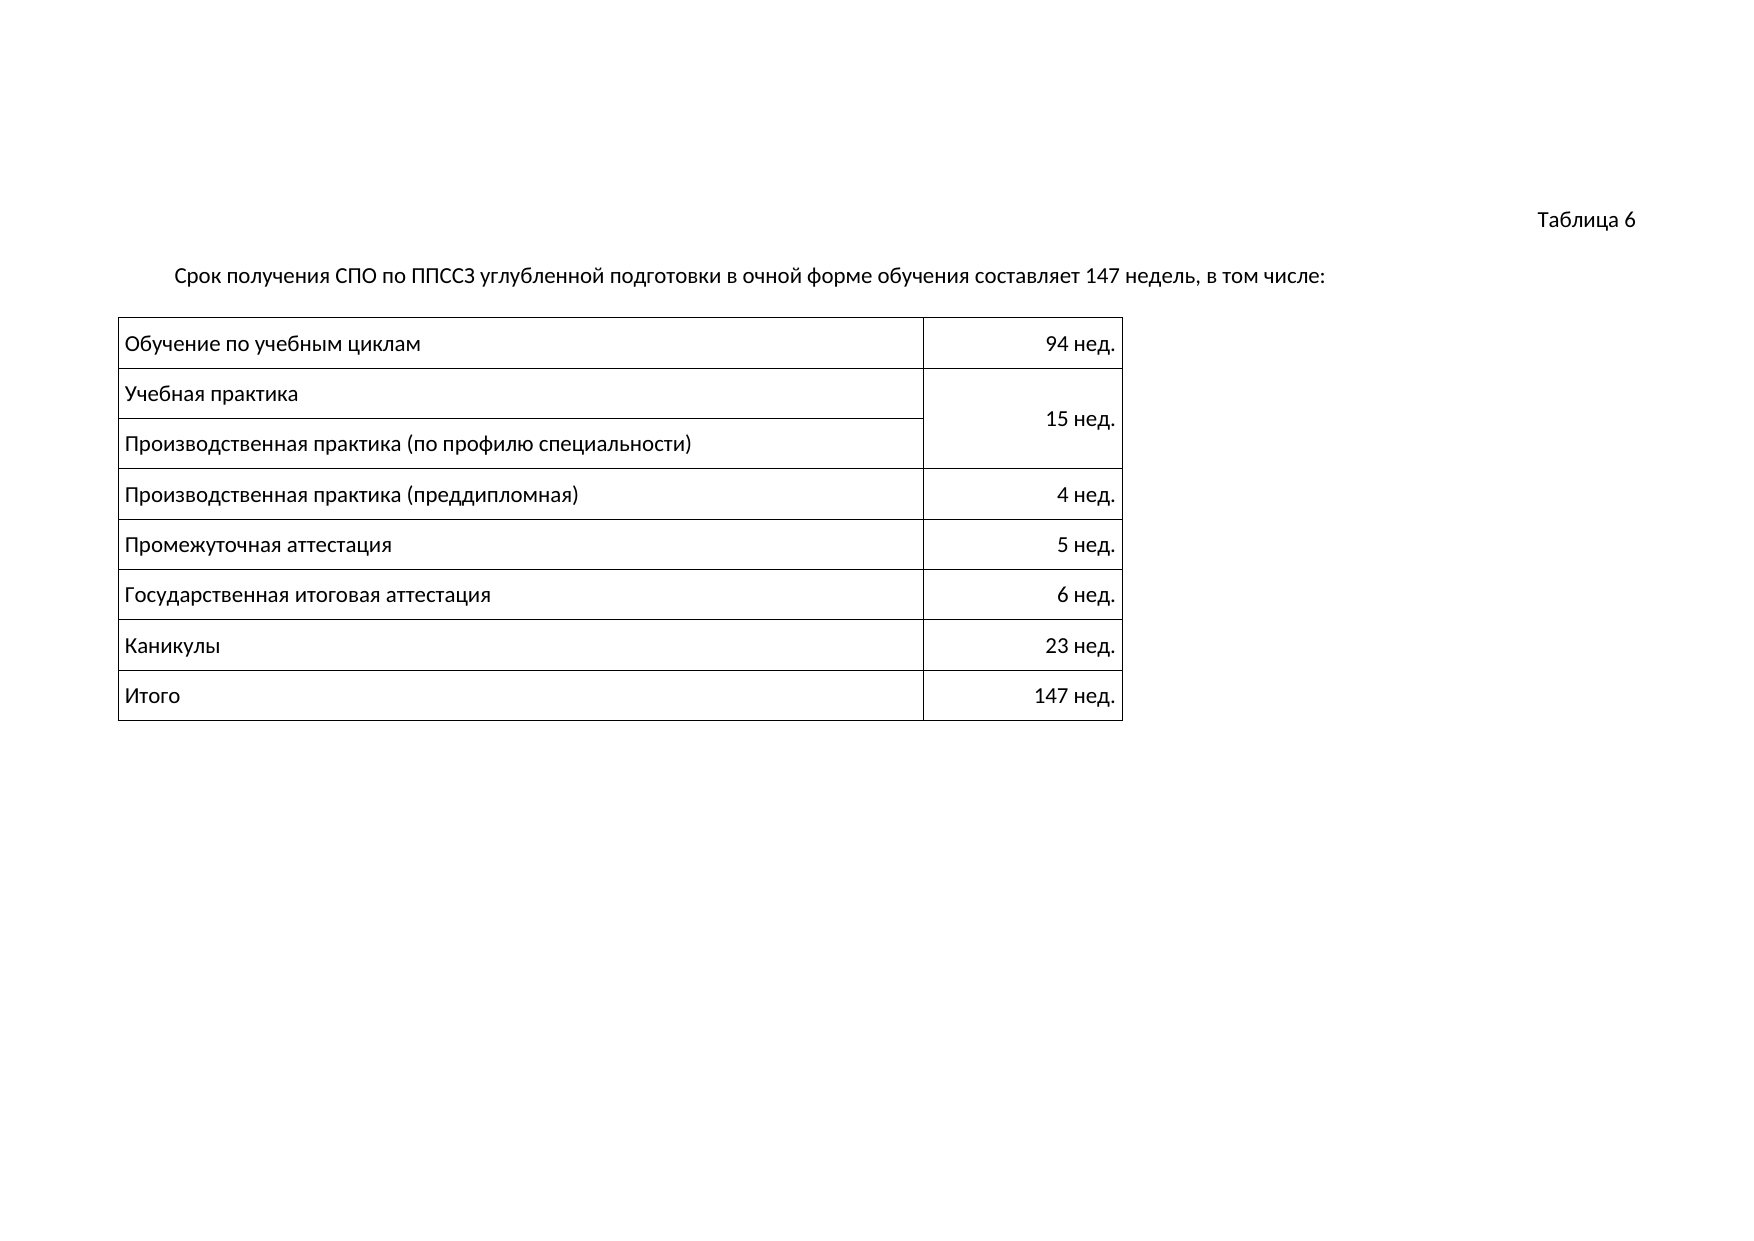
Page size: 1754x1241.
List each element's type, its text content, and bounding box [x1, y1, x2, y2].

table_header Обучение по учебным циклам [119, 318, 923, 368]
table_cell 15 нед. [924, 369, 1122, 468]
table_cell Каникулы [119, 620, 923, 669]
table_cell Итого [119, 671, 923, 720]
table_cell 147 нед. [924, 671, 1122, 720]
table_header 94 нед. [924, 318, 1122, 368]
table_cell 6 нед. [924, 570, 1122, 619]
table_cell Государственная итоговая аттестация [119, 570, 923, 619]
table_cell Промежуточная аттестация [119, 520, 923, 569]
table_cell 23 нед. [924, 620, 1122, 669]
table_cell Учебная практика [119, 369, 923, 418]
table_cell Производственная практика (преддипломная) [119, 469, 923, 518]
table_cell 4 нед. [924, 469, 1122, 518]
text Таблица 6 [118, 205, 1636, 233]
table_cell Производственная практика (по профилю специальности) [119, 419, 923, 468]
table_cell 5 нед. [924, 520, 1122, 569]
text Срок получения СПО по ППССЗ углубленной подготовки в очной форме обучения составляет 147 недель, в том числе: [118, 261, 1636, 289]
